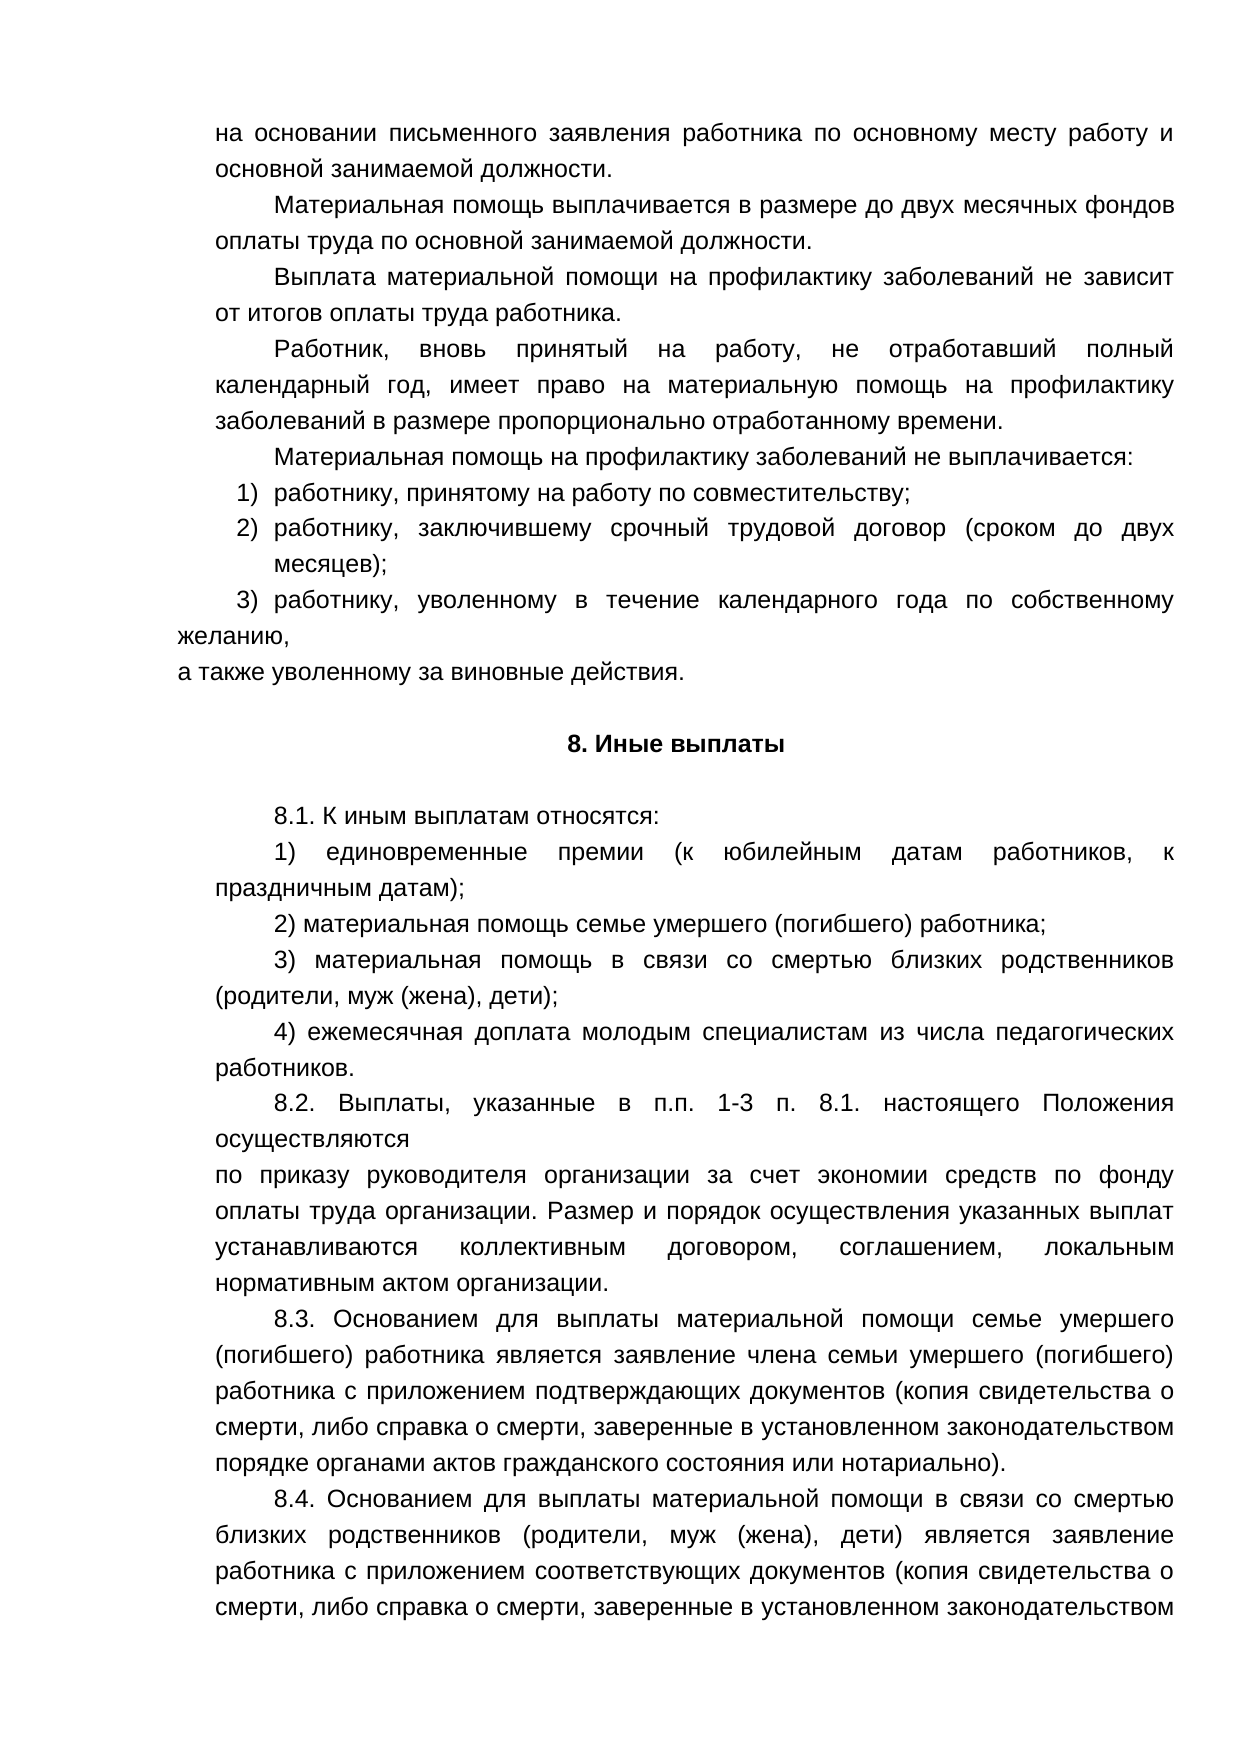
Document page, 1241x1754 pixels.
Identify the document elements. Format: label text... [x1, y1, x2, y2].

list работнику, уволенному в течение календарного года по собственному желанию, а также уволенному за виновные действия. [177, 585, 1175, 686]
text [215, 1484, 1175, 1620]
text 4) ежемесячная доплата молодым специалистам из числа педагогических работников. [215, 1017, 1175, 1081]
text 2) материальная помощь семье умершего (погибшего) работника; [215, 909, 1175, 937]
text 8.2. Выплаты, указанные в п.п. 1-3 п. 8.1. настоящего Положения осуществляются по приказу руководителя организации за счет экономии средств по фонду оплаты труда организации. Размер и порядок осуществления указанных выплат устанавливаются коллективным договором, соглашением, локальным нормативным актом организации. [215, 1088, 1175, 1297]
text Материальная помощь выплачивается в размере до двух месячных фондов оплаты труда по основной занимаемой должности. [215, 190, 1175, 255]
text 8.3. Основанием для выплаты материальной помощи семье умершего (погибшего) работника является заявление члена семьи умершего (погибшего) работника с приложением подтверждающих документов (копия свидетельства о смерти, либо справка о смерти, заверенные в установленном законодательством порядке органами актов гражданского состояния или нотариально). [215, 1304, 1175, 1477]
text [215, 118, 1175, 183]
text 3) материальная помощь в связи со смертью близких родственников (родители, муж (жена), дети); [215, 945, 1175, 1009]
text 8.1. К иным выплатам относятся: [215, 801, 1175, 830]
text Работник, вновь принятый на работу, не отработавший полный календарный год, имеет право на материальную помощь на профилактику заболеваний в размере пропорционально отработанному времени. [215, 334, 1175, 434]
text Материальная помощь на профилактику заболеваний не выплачивается: [215, 442, 1175, 470]
list работнику, заключившему срочный трудовой договор (сроком до двух месяцев); [236, 513, 1175, 578]
text 8. Иные выплаты [177, 729, 1175, 758]
text Выплата материальной помощи на профилактику заболеваний не зависит от итогов оплаты труда работника. [215, 262, 1175, 327]
list работнику, принятому на работу по совместительству; [236, 477, 1175, 506]
text 1) единовременные премии (к юбилейным датам работников, к праздничным датам); [215, 837, 1175, 902]
